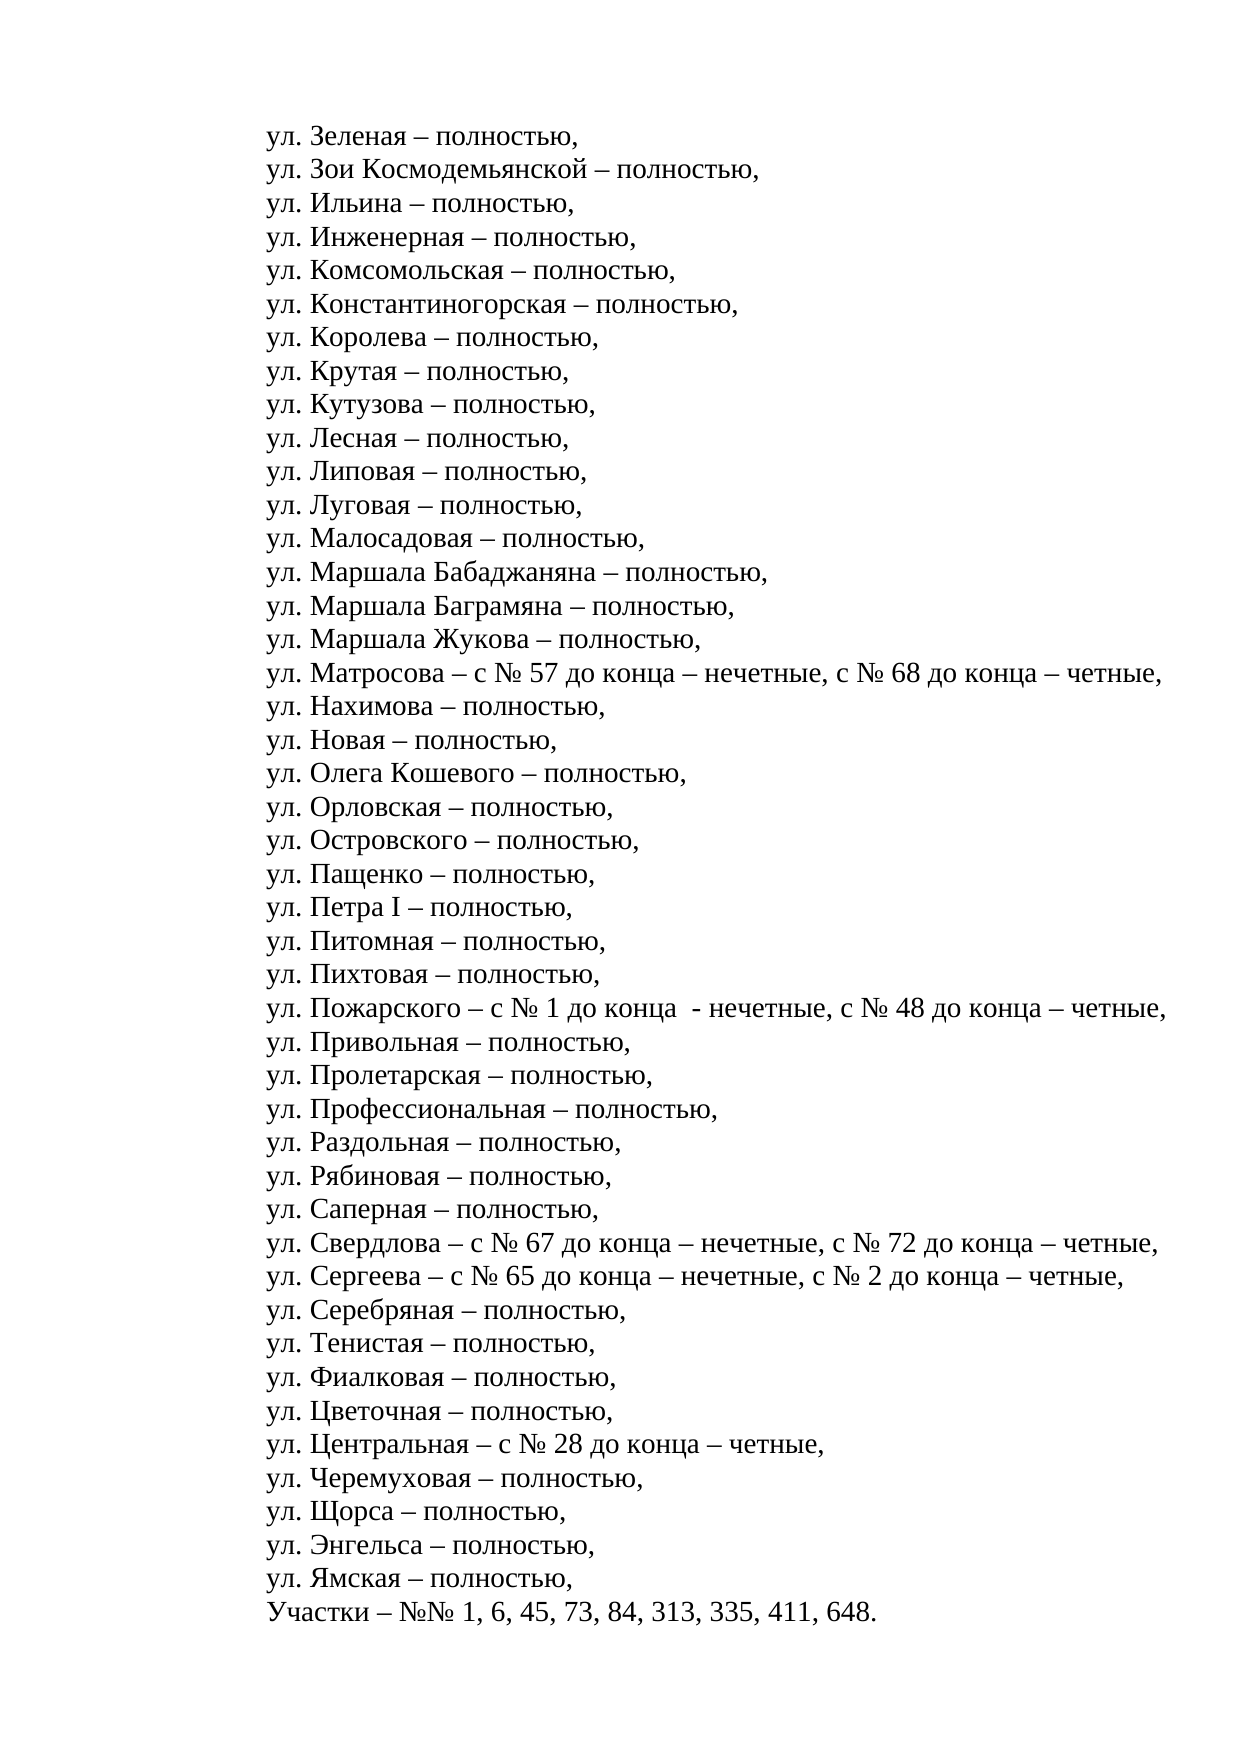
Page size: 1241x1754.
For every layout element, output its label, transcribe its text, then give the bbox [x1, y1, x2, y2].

text ул. Пащенко – полностью, [207, 856, 1181, 889]
text ул. Маршала Жукова – полностью, [207, 621, 1181, 655]
text ул. Матросова – с № 57 до конца – нечетные, с № 68 до конца – четные, [207, 655, 1181, 688]
text ул. Свердлова – с № 67 до конца – нечетные, с № 72 до конца – четные, [207, 1225, 1181, 1258]
text ул. Маршала Бабаджаняна – полностью, [207, 554, 1181, 588]
text ул. Привольная – полностью, [207, 1024, 1181, 1057]
text ул. Черемуховая – полностью, [207, 1460, 1181, 1493]
text ул. Кутузова – полностью, [207, 386, 1181, 420]
text ул. Энгельса – полностью, [207, 1527, 1181, 1560]
text ул. Петра I – полностью, [207, 889, 1181, 923]
text ул. Малосадовая – полностью, [207, 521, 1181, 554]
text ул. Рябиновая – полностью, [207, 1158, 1181, 1191]
text ул. Центральная – с № 28 до конца – четные, [207, 1426, 1181, 1460]
text ул. Цветочная – полностью, [207, 1393, 1181, 1426]
text ул. Инженерная – полностью, [207, 219, 1181, 252]
text ул. Серебряная – полностью, [207, 1292, 1181, 1326]
text ул. Ямская – полностью, [207, 1560, 1181, 1594]
text ул. Фиалковая – полностью, [207, 1359, 1181, 1393]
text ул. Константиногорская – полностью, [207, 286, 1181, 319]
text ул. Щорса – полностью, [207, 1493, 1181, 1527]
text ул. Тенистая – полностью, [207, 1326, 1181, 1359]
text ул. Крутая – полностью, [207, 353, 1181, 386]
text ул. Пожарского – с № 1 до конца - нечетные, с № 48 до конца – четные, [207, 990, 1181, 1024]
text ул. Комсомольская – полностью, [207, 252, 1181, 286]
text ул. Зои Космодемьянской – полностью, [207, 152, 1181, 185]
text ул. Саперная – полностью, [207, 1191, 1181, 1225]
text ул. Лесная – полностью, [207, 420, 1181, 453]
text ул. Сергеева – с № 65 до конца – нечетные, с № 2 до конца – четные, [207, 1258, 1181, 1292]
text ул. Ильина – полностью, [207, 185, 1181, 219]
text ул. Пролетарская – полностью, [207, 1057, 1181, 1091]
text ул. Орловская – полностью, [207, 789, 1181, 822]
text ул. Пихтовая – полностью, [207, 957, 1181, 990]
text ул. Маршала Баграмяна – полностью, [207, 588, 1181, 621]
text ул. Зеленая – полностью, [207, 118, 1181, 152]
text ул. Липовая – полностью, [207, 453, 1181, 487]
text ул. Профессиональная – полностью, [207, 1091, 1181, 1124]
text ул. Олега Кошевого – полностью, [207, 755, 1181, 789]
text ул. Островского – полностью, [207, 822, 1181, 856]
text ул. Питомная – полностью, [207, 923, 1181, 957]
text ул. Раздольная – полностью, [207, 1124, 1181, 1158]
text Участки – №№ 1, 6, 45, 73, 84, 313, 335, 411, 648. [207, 1594, 1181, 1627]
text ул. Королева – полностью, [207, 319, 1181, 353]
text ул. Луговая – полностью, [207, 487, 1181, 521]
text ул. Нахимова – полностью, [207, 688, 1181, 722]
text ул. Новая – полностью, [207, 722, 1181, 755]
